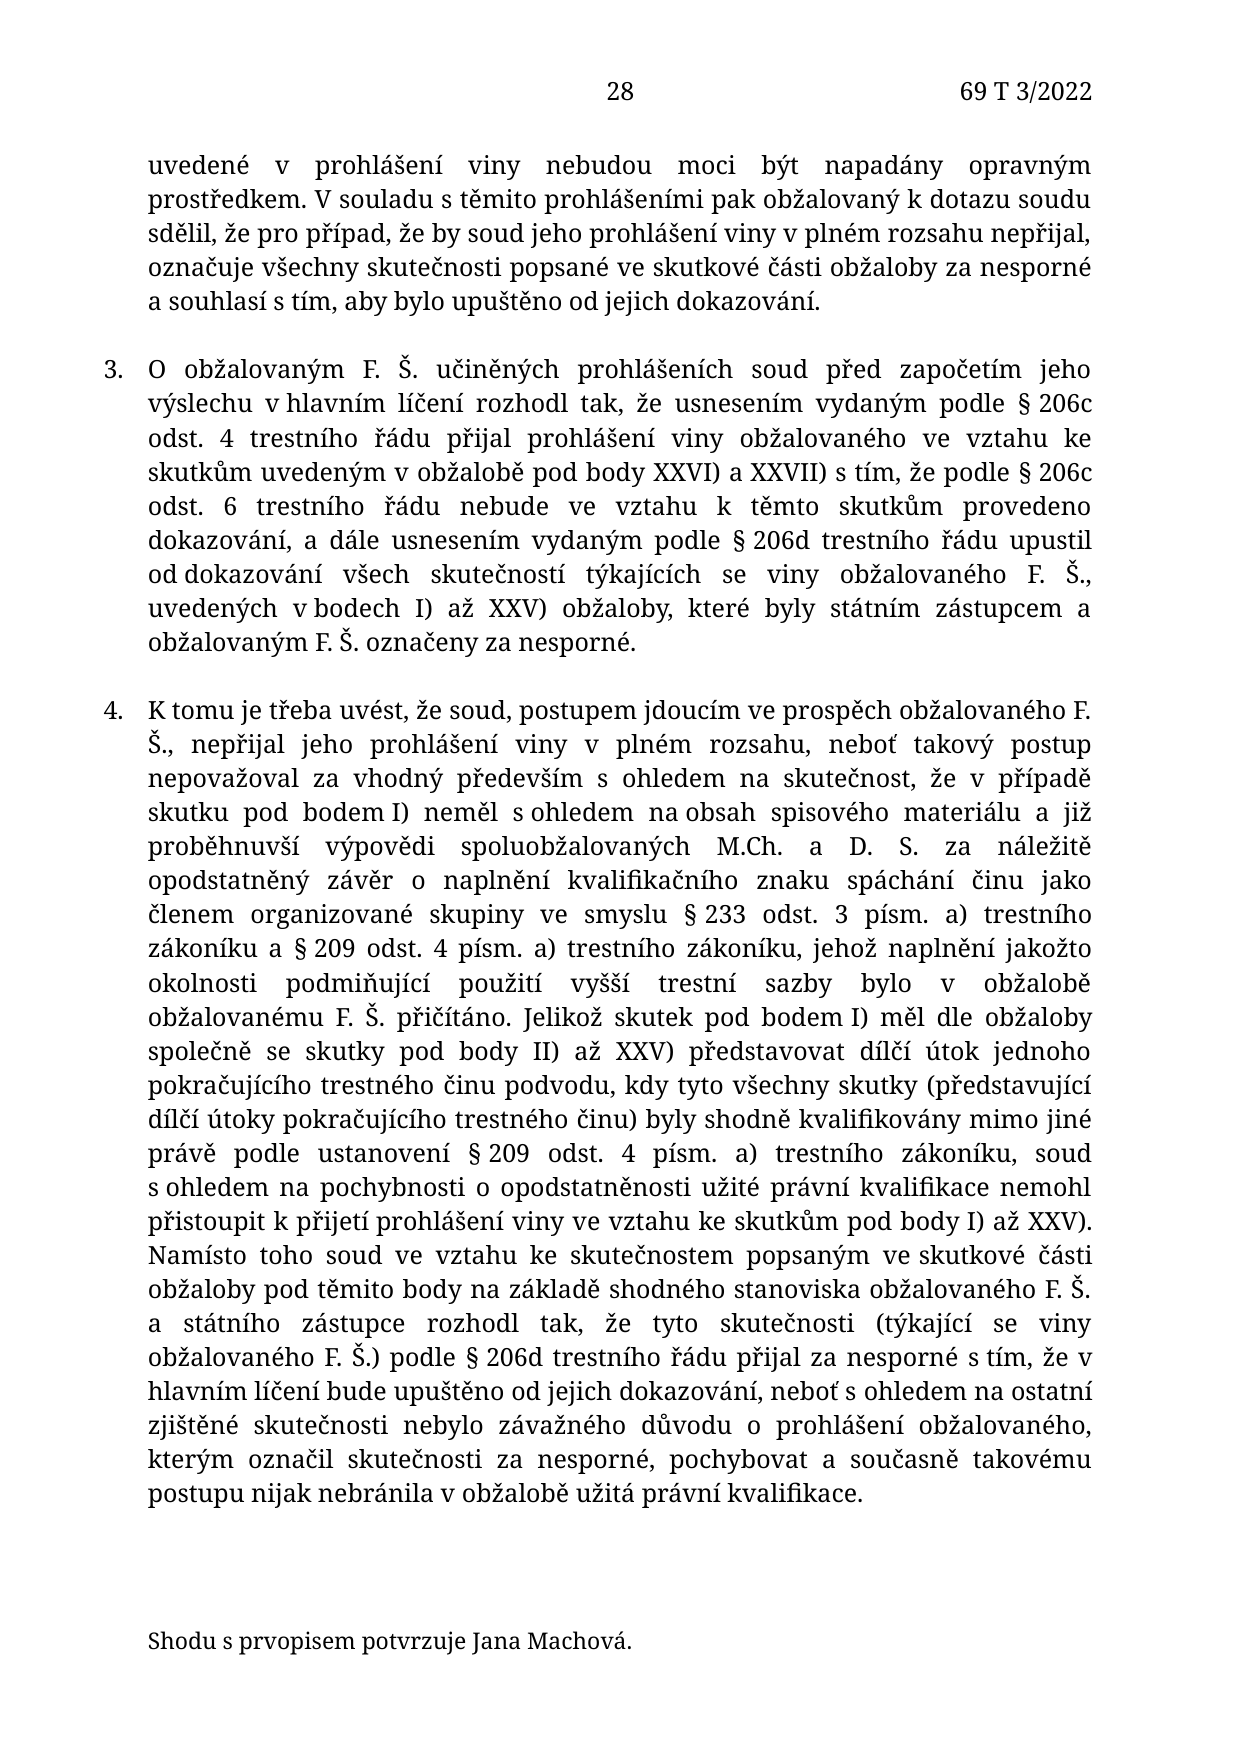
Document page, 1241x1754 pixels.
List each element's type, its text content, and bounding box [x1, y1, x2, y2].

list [103, 148, 1092, 318]
list K tomu je třeba uvést, že soud, postupem jdoucím ve prospěch obžalovaného F. Š., nepřijal jeho prohlášení viny v plném rozsahu, neboť takový postup nepovažoval za vhodný především s ohledem na skutečnost, že v případě skutku pod bodem I) neměl s ohledem na obsah spisového materiálu a již proběhnuvší výpovědi spoluobžalovaných M.Ch. a D. S. za náležitě opodstatněný závěr o naplnění kvalifikačního znaku spáchání činu jako členem organizované skupiny ve smyslu § 233 odst. 3 písm. a) trestního zákoníku a § 209 odst. 4 písm. a) trestního zákoníku, jehož naplnění jakožto okolnosti podmiňující použití vyšší trestní sazby bylo v obžalobě obžalovanému F. Š. přičítáno. Jelikož skutek pod bodem I) měl dle obžaloby společně se skutky pod body II) až XXV) představovat dílčí útok jednoho pokračujícího trestného činu podvodu, kdy tyto všechny skutky (představující dílčí útoky pokračujícího trestného činu) byly shodně kvalifikovány mimo jiné právě podle ustanovení § 209 odst. 4 písm. a) trestního zákoníku, soud s ohledem na pochybnosti o opodstatněnosti užité právní kvalifikace nemohl přistoupit k přijetí prohlášení viny ve vztahu ke skutkům pod body I) až XXV). Namísto toho soud ve vztahu ke skutečnostem popsaným ve skutkové části obžaloby pod těmito body na základě shodného stanoviska obžalovaného F. Š. a státního zástupce rozhodl tak, že tyto skutečnosti (týkající se viny obžalovaného F. Š.) podle § 206d trestního řádu přijal za nesporné s tím, že v hlavním líčení bude upuštěno od jejich dokazování, neboť s ohledem na ostatní zjištěné skutečnosti nebylo závažného důvodu o prohlášení obžalovaného, kterým označil skutečnosti za nesporné, pochybovat a současně takovému postupu nijak nebránila v obžalobě užitá právní kvalifikace. [103, 693, 1092, 1510]
list O obžalovaným F. Š. učiněných prohlášeních soud před započetím jeho výslechu v hlavním líčení rozhodl tak, že usnesením vydaným podle § 206c odst. 4 trestního řádu přijal prohlášení viny obžalovaného ve vztahu ke skutkům uvedeným v obžalobě pod body XXVI) a XXVII) s tím, že podle § 206c odst. 6 trestního řádu nebude ve vztahu k těmto skutkům provedeno dokazování, a dále usnesením vydaným podle § 206d trestního řádu upustil od dokazování všech skutečností týkajících se viny obžalovaného F. Š., uvedených v bodech I) až XXV) obžaloby, které byly státním zástupcem a obžalovaným F. Š. označeny za nesporné. [103, 352, 1092, 659]
